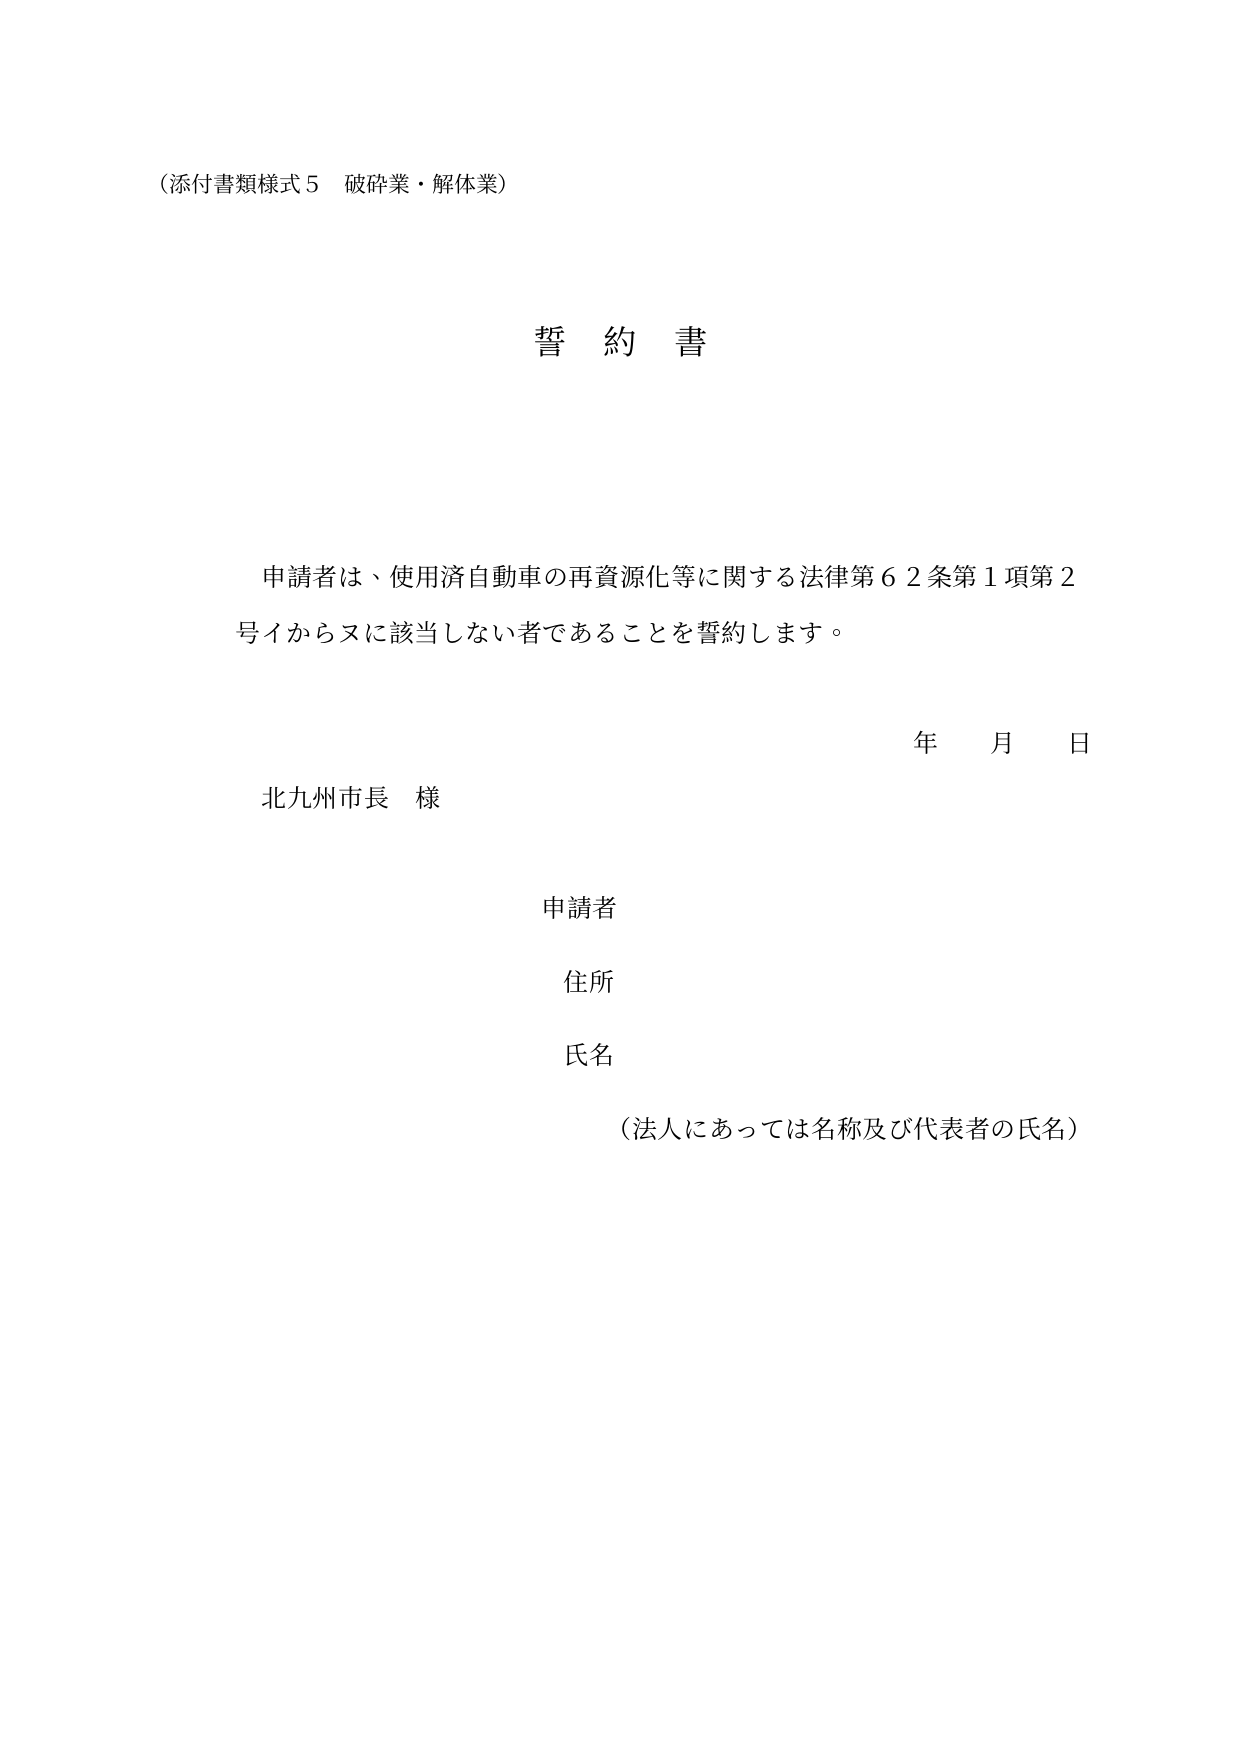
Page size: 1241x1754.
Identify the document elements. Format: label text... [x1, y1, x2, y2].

text （法人にあっては名称及び代表者の氏名） [148, 1109, 1092, 1146]
text 誓 約 書 [148, 302, 1092, 377]
text 年 月 日 [235, 723, 1092, 761]
text 申請者 [541, 888, 1092, 926]
text 北九州市長 様 [235, 778, 1092, 816]
text 申請者は、使用済自動車の再資源化等に関する法律第６２条第１項第２号イからヌに該当しない者であることを誓約します。 [235, 557, 1092, 651]
text （添付書類様式５ 破砕業・解体業） [148, 164, 1092, 202]
text 住所 [563, 962, 1092, 999]
text 氏名 [563, 1035, 1092, 1073]
